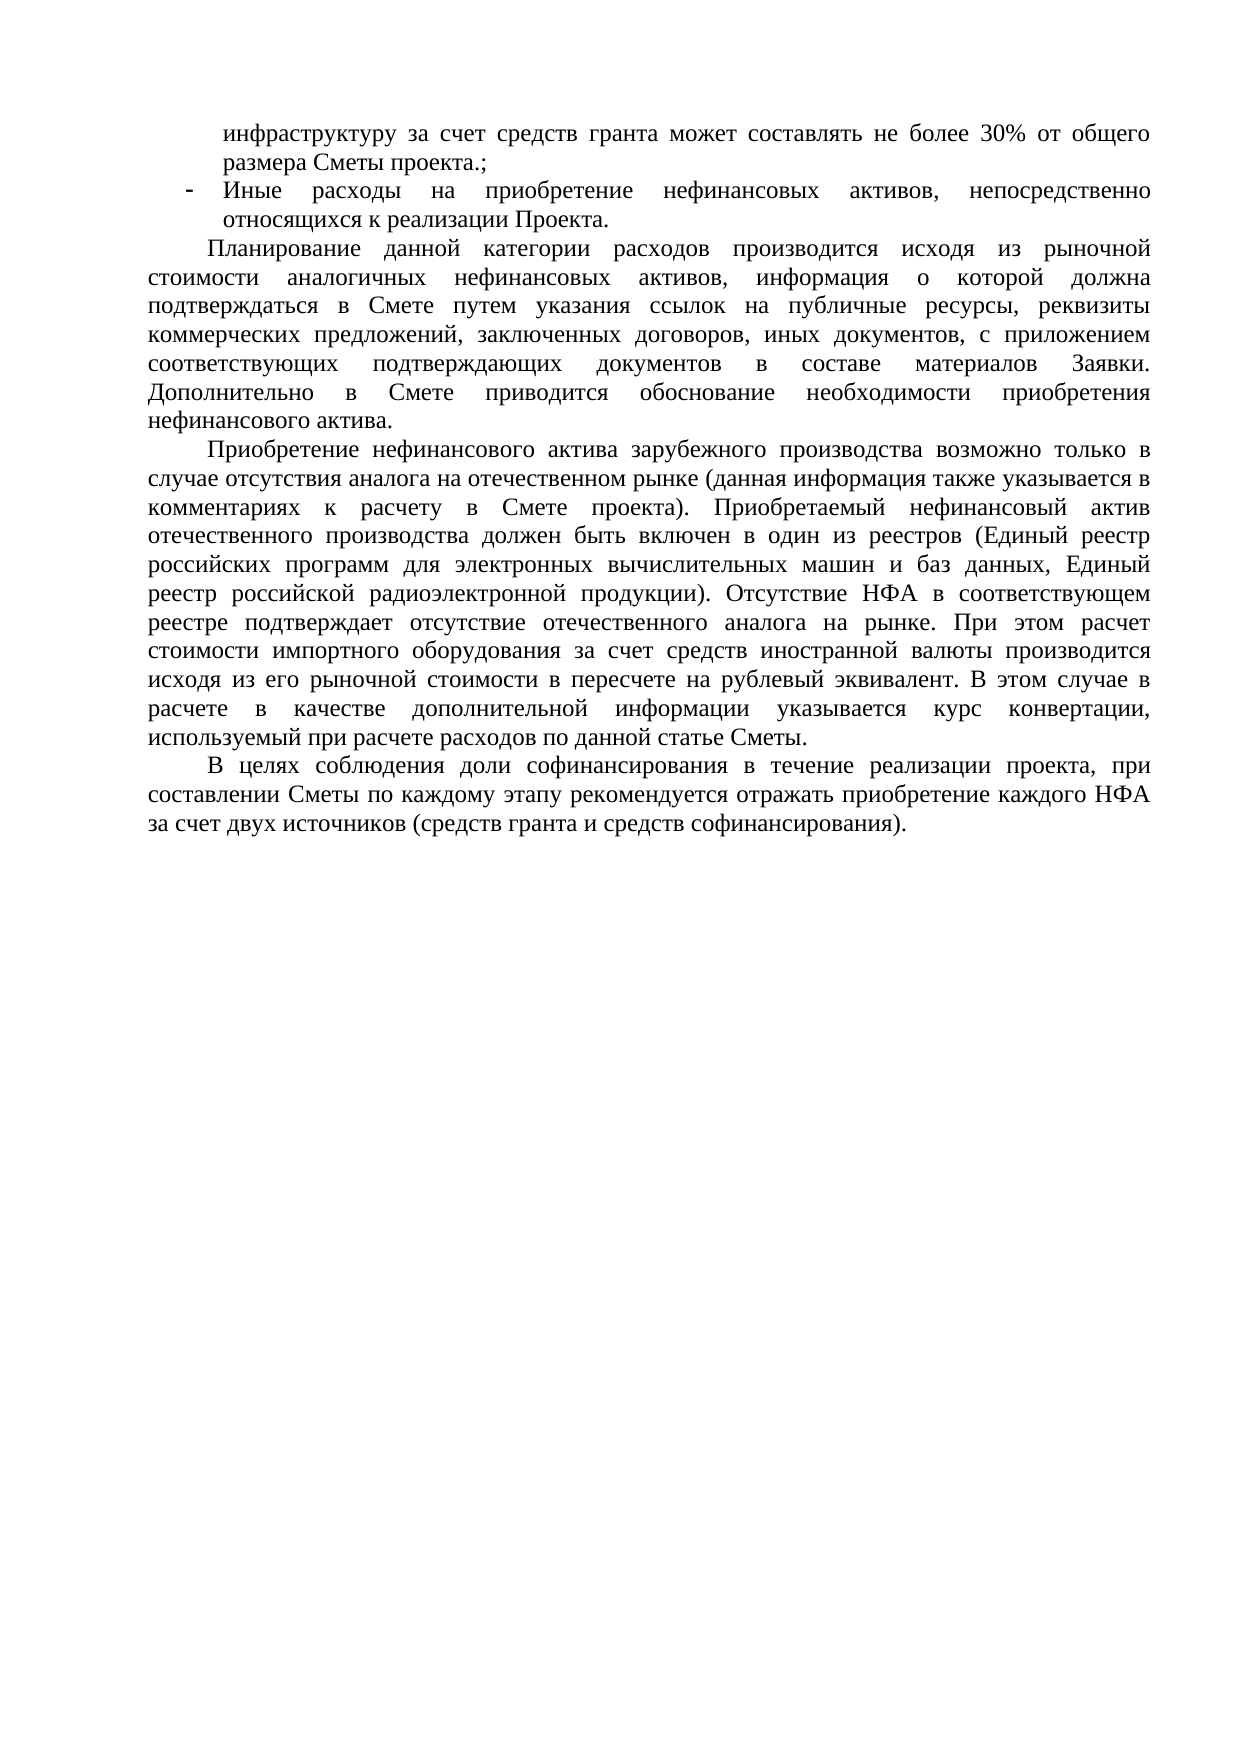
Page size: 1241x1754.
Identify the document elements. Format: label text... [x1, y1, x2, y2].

list Иные расходы на приобретение нефинансовых активов, непосредственно относящихся к реализации Проекта. [185, 176, 1152, 233]
text В целях соблюдения доли софинансирования в течение реализации проекта, при составлении Сметы по каждому этапу рекомендуется отражать приобретение каждого НФА за счет двух источников (средств гранта и средств софинансирования). [148, 751, 1152, 837]
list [185, 118, 1152, 176]
text Планирование данной категории расходов производится исходя из рыночной стоимости аналогичных нефинансовых активов, информация о которой должна подтверждаться в Смете путем указания ссылок на публичные ресурсы, реквизиты коммерческих предложений, заключенных договоров, иных документов, с приложением соответствующих подтверждающих документов в составе материалов Заявки. Дополнительно в Смете приводится обоснование необходимости приобретения нефинансового актива. [148, 233, 1152, 434]
text Приобретение нефинансового актива зарубежного производства возможно только в случае отсутствия аналога на отечественном рынке (данная информация также указывается в комментариях к расчету в Смете проекта). Приобретаемый нефинансовый актив отечественного производства должен быть включен в один из реестров (Единый реестр российских программ для электронных вычислительных машин и баз данных, Единый реестр российской радиоэлектронной продукции). Отсутствие НФА в соответствующем реестре подтверждает отсутствие отечественного аналога на рынке. При этом расчет стоимости импортного оборудования за счет средств иностранной валюты производится исходя из его рыночной стоимости в пересчете на рублевый эквивалент. В этом случае в расчете в качестве дополнительной информации указывается курс конвертации, используемый при расчете расходов по данной статье Сметы. [148, 434, 1152, 751]
